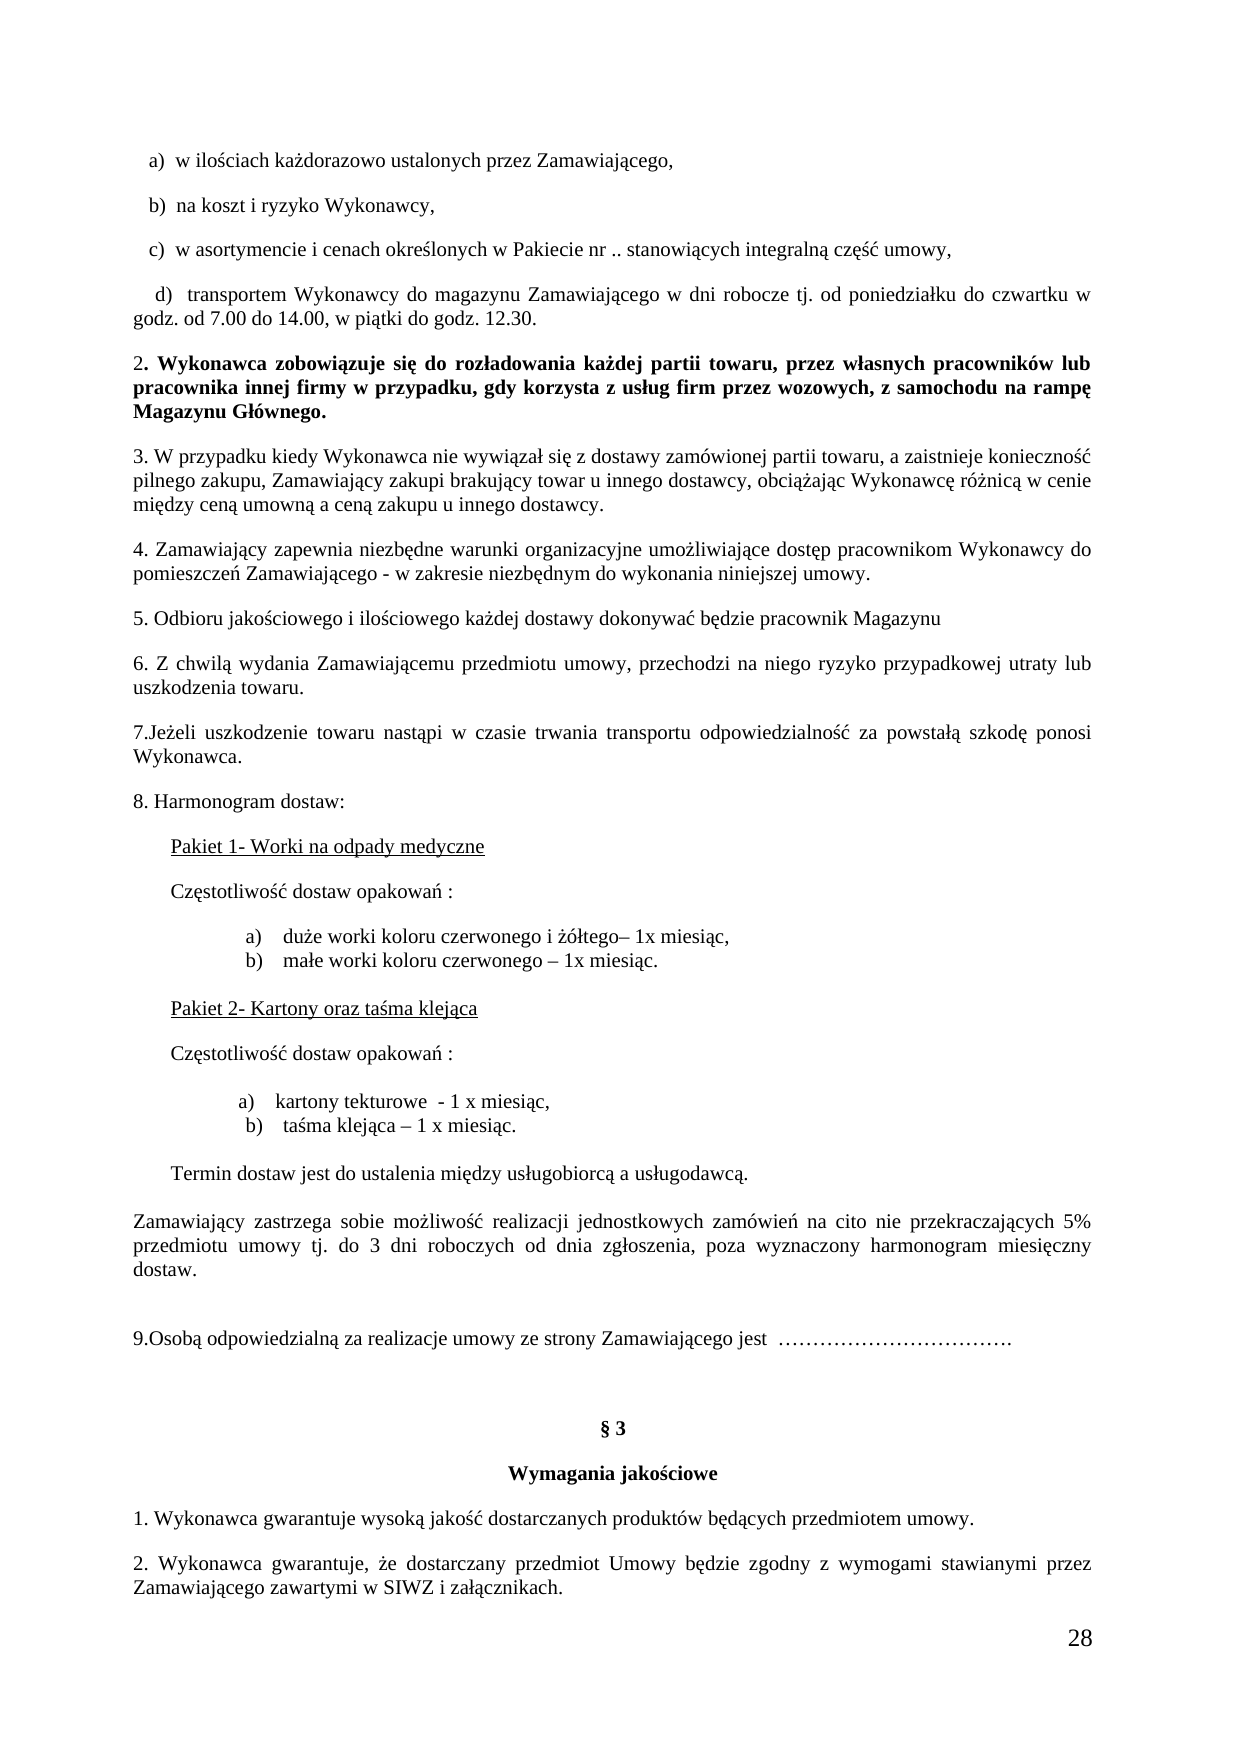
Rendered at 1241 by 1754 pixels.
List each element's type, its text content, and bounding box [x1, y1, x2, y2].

list taśma klejąca – 1 x miesiąc. [245, 1113, 1093, 1137]
list małe worki koloru czerwonego – 1x miesiąc. [245, 948, 1093, 972]
text c) w asortymencie i cenach określonych w Pakiecie nr .. stanowiących integralną część umowy, [133, 237, 1093, 261]
list duże worki koloru czerwonego i żółtego– 1x miesiąc, [245, 924, 1093, 948]
text Częstotliwość dostaw opakowań : [170, 879, 1093, 903]
text 5. Odbioru jakościowego i ilościowego każdej dostawy dokonywać będzie pracownik Magazynu [133, 606, 1093, 630]
text 2. Wykonawca zobowiązuje się do rozładowania każdej partii towaru, przez własnych pracowników lub pracownika innej firmy w przypadku, gdy korzysta z usług firm przez wozowych, z samochodu na rampę Magazynu Głównego. [133, 351, 1093, 423]
text 1. Wykonawca gwarantuje wysoką jakość dostarczanych produktów będących przedmiotem umowy. [133, 1506, 1093, 1530]
text Pakiet 1- Worki na odpady medyczne [170, 834, 1093, 858]
text a) w ilościach każdorazowo ustalonych przez Zamawiającego, [133, 148, 1093, 172]
text 6. Z chwilą wydania Zamawiającemu przedmiotu umowy, przechodzi na niego ryzyko przypadkowej utraty lub uszkodzenia towaru. [133, 651, 1093, 699]
text a) kartony tekturowe - 1 x miesiąc, [170, 1089, 1093, 1113]
text Termin dostaw jest do ustalenia między usługobiorcą a usługodawcą. [170, 1161, 1093, 1185]
text 8. Harmonogram dostaw: [133, 789, 1093, 813]
text 2. Wykonawca gwarantuje, że dostarczany przedmiot Umowy będzie zgodny z wymogami stawianymi przez Zamawiającego zawartymi w SIWZ i załącznikach. [133, 1551, 1093, 1599]
text d) transportem Wykonawcy do magazynu Zamawiającego w dni robocze tj. od poniedziałku do czwartku w godz. od 7.00 do 14.00, w piątki do godz. 12.30. [133, 282, 1093, 330]
text b) na koszt i ryzyko Wykonawcy, [133, 192, 1093, 217]
text Pakiet 2- Kartony oraz taśma klejąca [170, 996, 1093, 1020]
text Wymagania jakościowe [133, 1461, 1093, 1485]
text § 3 [133, 1416, 1093, 1440]
text 3. W przypadku kiedy Wykonawca nie wywiązał się z dostawy zamówionej partii towaru, a zaistnieje konieczność pilnego zakupu, Zamawiający zakupi brakujący towar u innego dostawcy, obciążając Wykonawcę różnicą w cenie między ceną umowną a ceną zakupu u innego dostawcy. [133, 444, 1093, 516]
text Częstotliwość dostaw opakowań : [170, 1041, 1093, 1065]
text 4. Zamawiający zapewnia niezbędne warunki organizacyjne umożliwiające dostęp pracownikom Wykonawcy do pomieszczeń Zamawiającego - w zakresie niezbędnym do wykonania niniejszej umowy. [133, 537, 1093, 585]
text 7.Jeżeli uszkodzenie towaru nastąpi w czasie trwania transportu odpowiedzialność za powstałą szkodę ponosi Wykonawca. [133, 720, 1093, 768]
text Zamawiający zastrzega sobie możliwość realizacji jednostkowych zamówień na cito nie przekraczających 5% przedmiotu umowy tj. do 3 dni roboczych od dnia zgłoszenia, poza wyznaczony harmonogram miesięczny dostaw. [133, 1209, 1093, 1281]
text 9.Osobą odpowiedzialną za realizacje umowy ze strony Zamawiającego jest ……………………………. [133, 1326, 1093, 1350]
